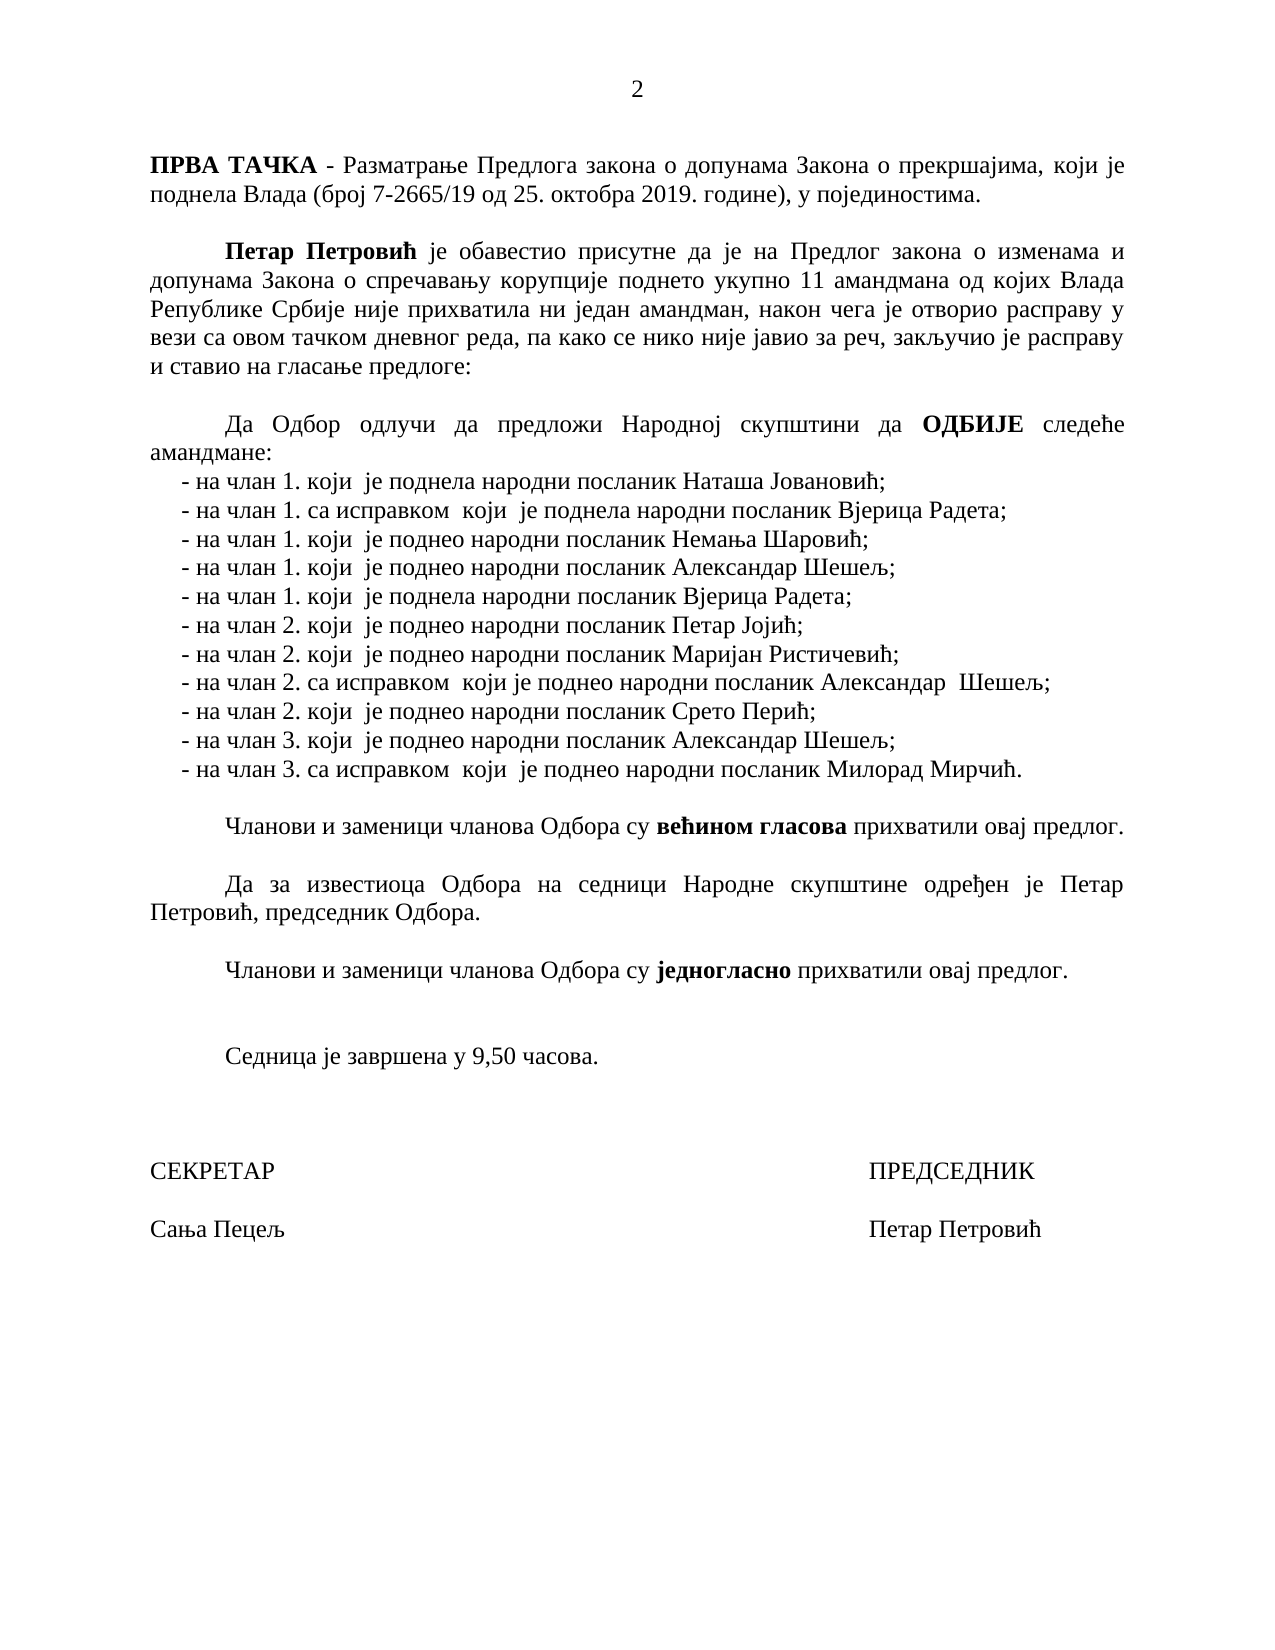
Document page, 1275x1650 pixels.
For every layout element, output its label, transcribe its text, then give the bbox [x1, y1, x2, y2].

text - на члан 3. са исправком који је поднео народни посланик Милорад Мирчић. [150, 754, 1125, 782]
text Сања Пецељ Петар Петровић [150, 1214, 1125, 1242]
text - на члан 2. који је поднео народни посланик Петар Јојић; [150, 610, 1125, 639]
text - на члан 2. који је поднео народни посланик Маријан Ристичевић; [150, 639, 1125, 667]
text Чланови и заменици чланова Одбора су једногласно прихватили овај предлог. [150, 955, 1125, 984]
text - на члан 1. који је поднео народни посланик Немања Шаровић; [150, 524, 1125, 552]
text СЕКРЕТАР ПРЕДСЕДНИК [150, 1156, 1125, 1185]
text - на члан 1. који је поднела народни посланик Вјерица Радета; [150, 581, 1125, 610]
text ПРВА ТАЧКА - Разматрање Предлога закона о допунама Закона о прекршајима, који је поднела Влада (број 7-2665/19 од 25. октобра 2019. године), у појединостима. [150, 150, 1125, 207]
text - на члан 2. са исправком који је поднео народни посланик Александар Шешељ; [150, 667, 1125, 696]
text - на члан 2. који је поднео народни посланик Срето Перић; [150, 696, 1125, 725]
text Петар Петровић је обавестио присутне да је на Предлог закона о изменама и допунама Закона о спречавању корупције поднето укупно 11 амандмана од којих Влада Републике Србије није прихватила ни један амандман, након чега је отворио расправу у вези са овом тачком дневног реда, па како се нико није јавио за реч, закључио је расправу и ставио на гласање предлоге: [150, 236, 1125, 380]
text - на члан 1. који је поднео народни посланик Александар Шешељ; [150, 552, 1125, 581]
text - на члан 1. који је поднела народни посланик Наташа Јовановић; [150, 466, 1125, 495]
text - на члан 3. који је поднео народни посланик Александар Шешељ; [150, 725, 1125, 754]
text Чланови и заменици чланова Одбора су већином гласова прихватили овај предлог. [150, 811, 1125, 840]
text Да Одбор одлучи да предложи Народној скупштини да ОДБИЈЕ следеће амандмане: [150, 409, 1125, 466]
text Седница је завршена у 9,50 часова. [150, 1041, 1125, 1070]
text - на члан 1. са исправком који је поднела народни посланик Вјерица Радета; [150, 495, 1125, 524]
text Да за известиоца Одбора на седници Народне скупштине одређен је Петар Петровић, председник Одбора. [150, 869, 1125, 926]
